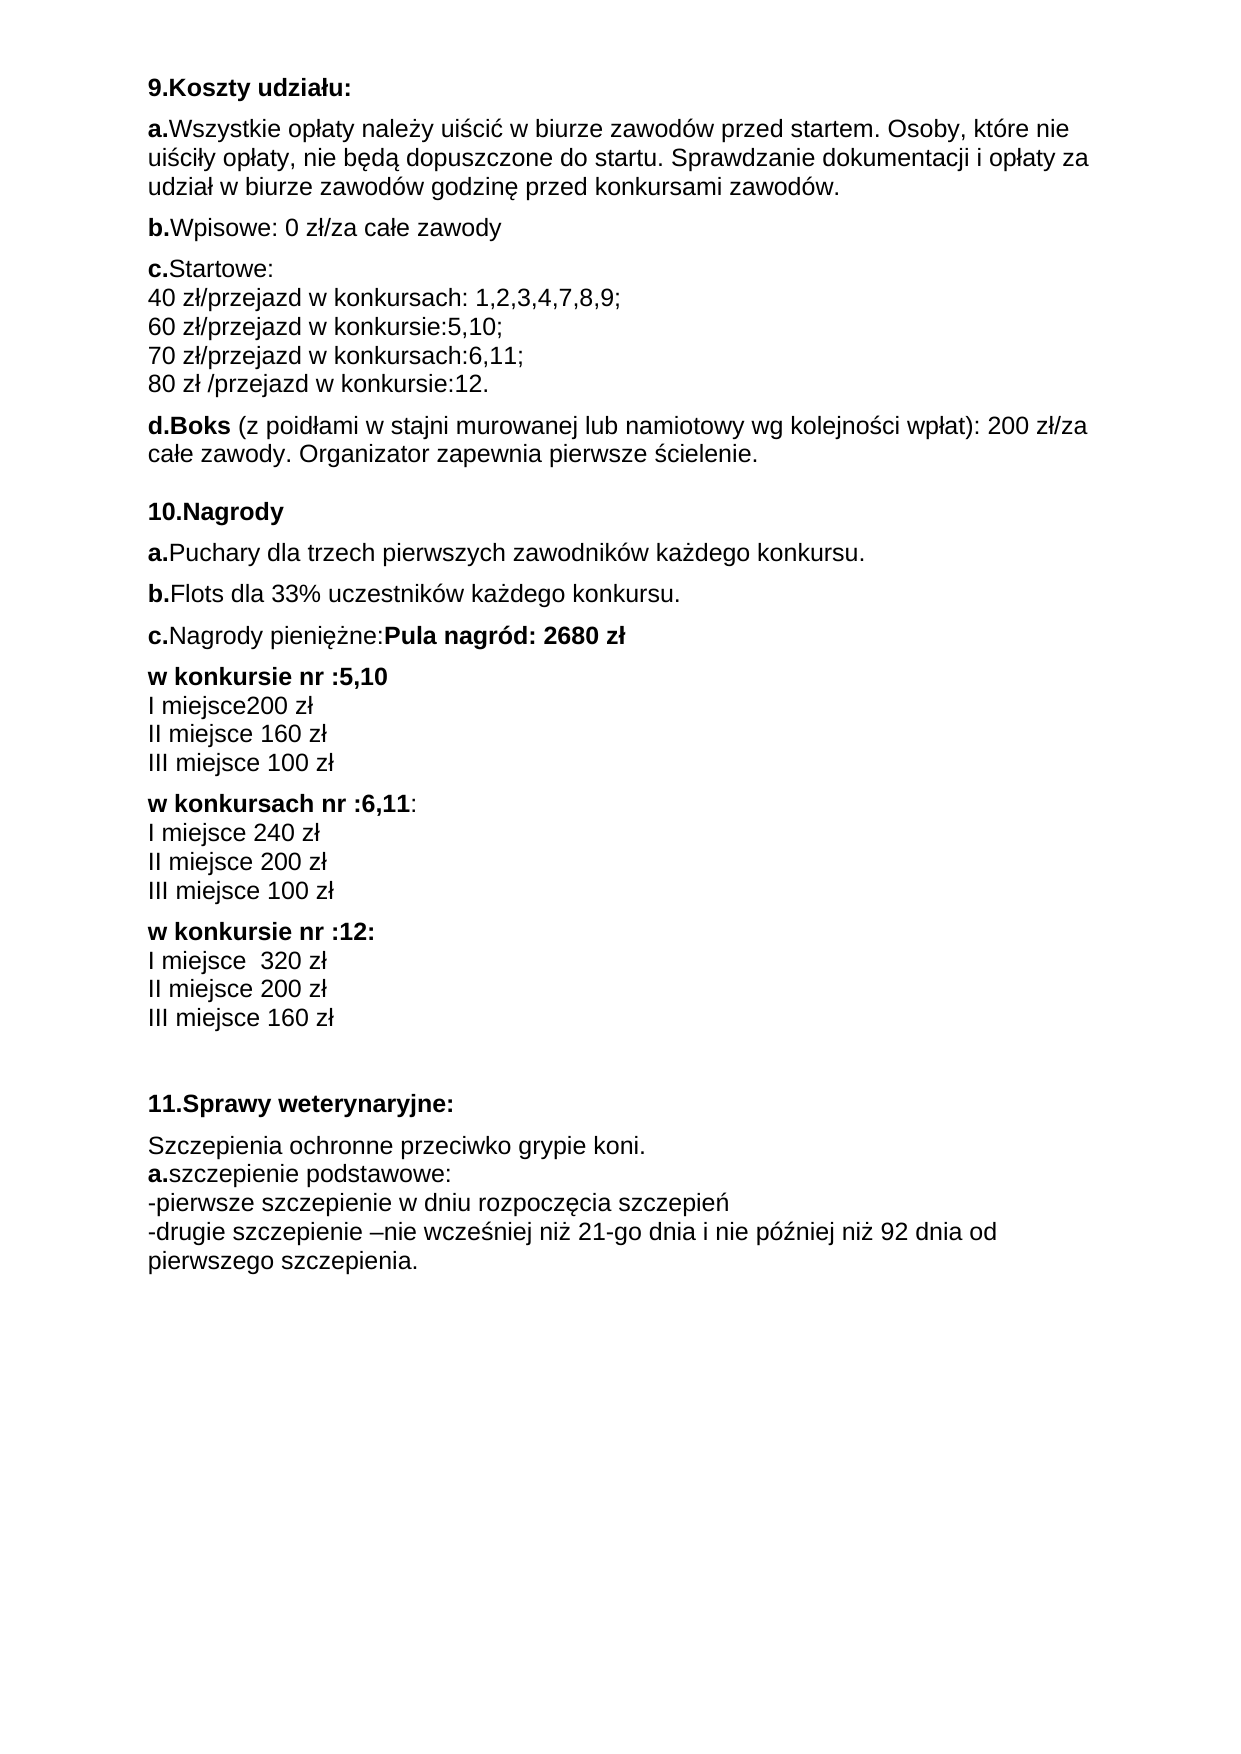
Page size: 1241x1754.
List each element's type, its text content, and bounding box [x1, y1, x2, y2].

text II miejsce 160 zł [148, 719, 1093, 748]
text c.Nagrody pieniężne:Pula nagród: 2680 zł [148, 621, 1093, 649]
text III miejsce 100 zł [148, 748, 1093, 777]
text III miejsce 160 zł [148, 1003, 1093, 1032]
text c.Startowe: [148, 254, 1093, 283]
text 70 zł/przejazd w konkursach:6,11; [148, 341, 1093, 369]
text a.szczepienie podstawowe: [148, 1159, 1093, 1188]
text II miejsce 200 zł [148, 974, 1093, 1003]
text b.Flots dla 33% uczestników każdego konkursu. [148, 579, 1093, 608]
text 9.Koszty udziału: [148, 73, 1093, 102]
text 11.Sprawy weterynaryjne: [148, 1089, 1093, 1118]
text b.Wpisowe: 0 zł/za całe zawody [148, 213, 1093, 242]
text w konkursie nr :5,10 [148, 662, 1093, 691]
text a.Puchary dla trzech pierwszych zawodników każdego konkursu. [148, 538, 1093, 567]
text III miejsce 100 zł [148, 876, 1093, 904]
text II miejsce 200 zł [148, 847, 1093, 876]
text 60 zł/przejazd w konkursie:5,10; [148, 312, 1093, 341]
text 10.Nagrody [148, 497, 1093, 526]
text I miejsce200 zł [148, 691, 1093, 719]
text -pierwsze szczepienie w dniu rozpoczęcia szczepień [148, 1188, 1093, 1217]
text w konkursach nr :6,11: [148, 789, 1093, 818]
text -drugie szczepienie –nie wcześniej niż 21-go dnia i nie później niż 92 dnia od pierwszego szczepienia. [148, 1217, 1093, 1274]
text w konkursie nr :12: [148, 917, 1093, 946]
text Szczepienia ochronne przeciwko grypie koni. [148, 1131, 1093, 1159]
text I miejsce 320 zł [148, 946, 1093, 974]
text a.Wszystkie opłaty należy uiścić w biurze zawodów przed startem. Osoby, które nie uiściły opłaty, nie będą dopuszczone do startu. Sprawdzanie dokumentacji i opłaty za udział w biurze zawodów godzinę przed konkursami zawodów. [148, 114, 1093, 201]
text 40 zł/przejazd w konkursach: 1,2,3,4,7,8,9; [148, 283, 1093, 312]
text I miejsce 240 zł [148, 818, 1093, 847]
text d.Boks (z poidłami w stajni murowanej lub namiotowy wg kolejności wpłat): 200 zł/za całe zawody. Organizator zapewnia pierwsze ścielenie. [148, 411, 1093, 468]
text 80 zł /przejazd w konkursie:12. [148, 369, 1093, 398]
